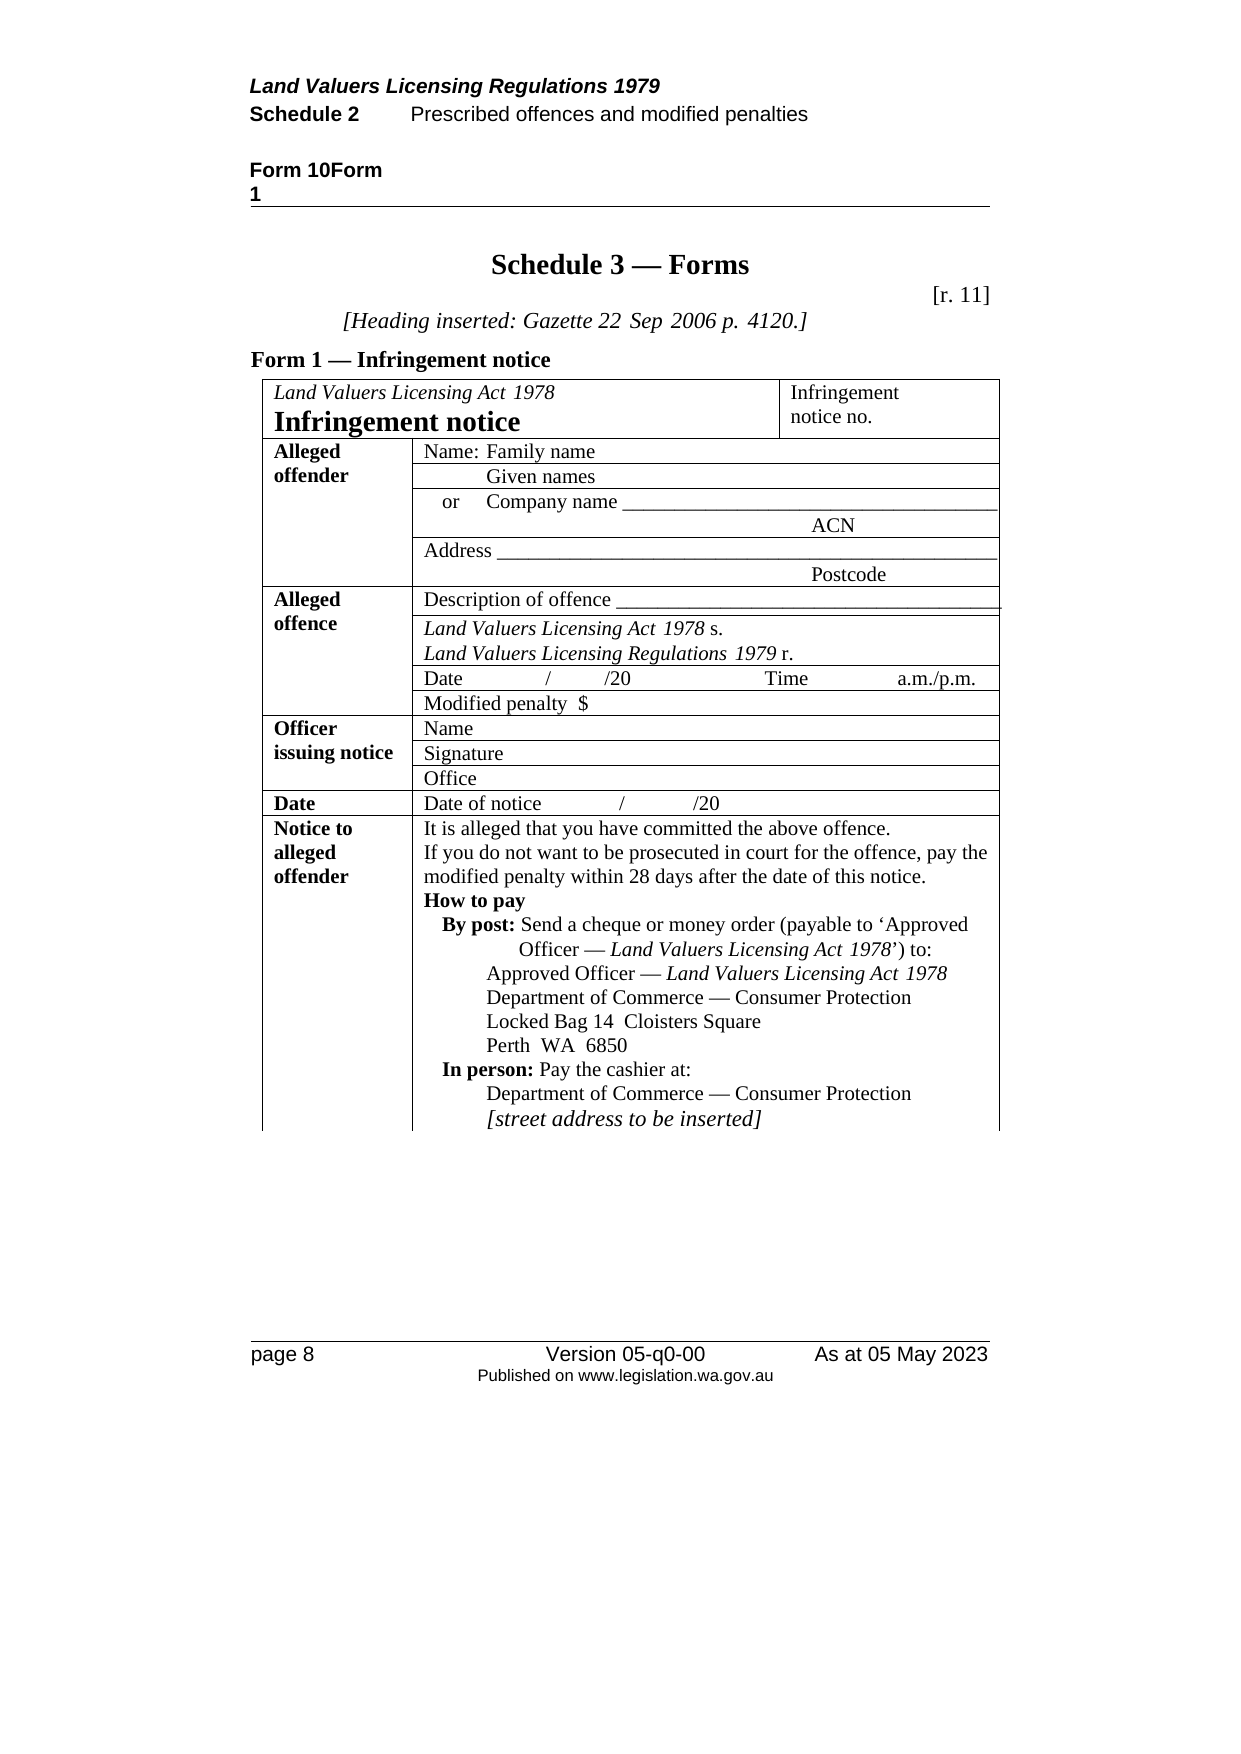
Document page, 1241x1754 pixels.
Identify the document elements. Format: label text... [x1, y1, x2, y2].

table_header Land Valuers Licensing Act 1978 Infringement notice [263, 380, 779, 437]
table_cell Alleged offence [263, 587, 412, 715]
table_cell It is alleged that you have committed the above offence. If you do not want to be prosecuted in court for the offence, pay the modified penalty within 28 days after the date of this notice. How to pay By post: Send a cheque or money order (payable to ‘Approved Officer — Land Valuers Licensing Act 1978’) to: Approved Officer — Land Valuers Licensing Act 1978 Department of Commerce — Consumer Protection Locked Bag 14 Cloisters Square Perth WA 6850 In person: Pay the cashier at: Department of Commerce — Consumer Protection [street address to be inserted] [413, 816, 999, 1131]
text [r. 11] [251, 281, 990, 307]
table_cell Address ________________________________________________ Postcode [413, 538, 999, 586]
table_cell Name: Family name [413, 439, 999, 463]
table_cell Modified penalty $ [413, 691, 999, 715]
table_cell Signature [413, 741, 999, 765]
table_cell Land Valuers Licensing Act 1978 s. Land Valuers Licensing Regulations 1979 r. [413, 616, 999, 664]
table_cell Date / /20 Time a.m./p.m. [413, 666, 999, 689]
table_cell Name [413, 716, 999, 740]
table_header Infringement notice no. [780, 380, 999, 437]
table_cell Notice to alleged offender [263, 816, 412, 1131]
table_cell Office [413, 766, 999, 790]
table_cell Description of offence _____________________________________ [413, 587, 999, 615]
text Form 1 — Infringement notice [251, 346, 990, 373]
table_cell Given names [413, 464, 999, 488]
table_cell Officer issuing notice [263, 716, 412, 790]
subtitle Schedule 3 — Forms [251, 247, 990, 281]
table_cell Alleged offender [263, 439, 412, 586]
table_cell Date [263, 791, 412, 815]
table_cell or Company name ____________________________________ ACN [413, 489, 999, 537]
table_cell Date of notice / /20 [413, 791, 999, 815]
subtitle [Heading inserted: Gazette 22 Sep 2006 p. 4120.] [251, 307, 990, 334]
